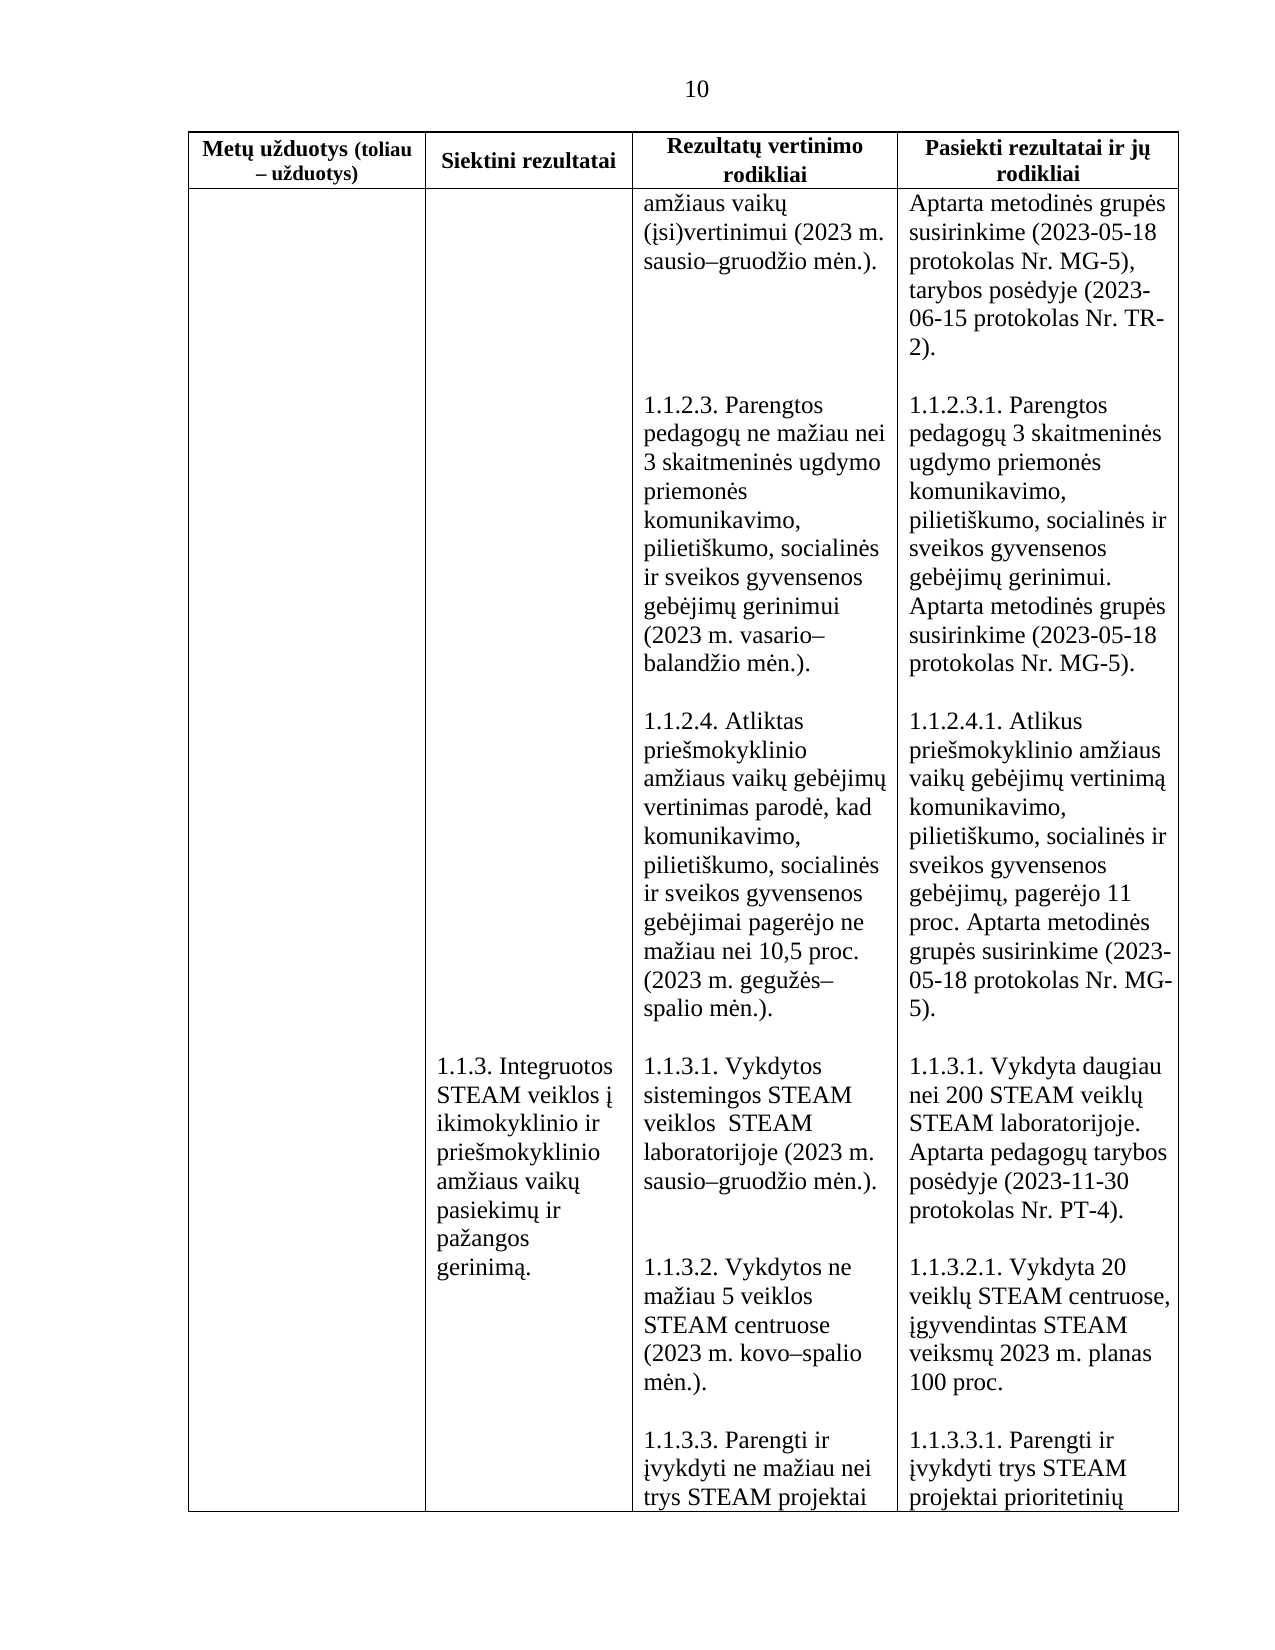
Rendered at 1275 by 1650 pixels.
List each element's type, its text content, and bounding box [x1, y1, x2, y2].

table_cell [189, 189, 425, 1511]
table_header Pasiekti rezultatai ir jų rodikliai [898, 133, 1178, 187]
table_header Rezultatų vertinimo rodikliai [633, 133, 897, 187]
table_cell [426, 189, 632, 1511]
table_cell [898, 189, 1178, 1511]
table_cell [633, 189, 897, 1511]
table_header Metų užduotys (toliau – užduotys) [189, 133, 425, 187]
table_header Siektini rezultatai [426, 133, 632, 187]
